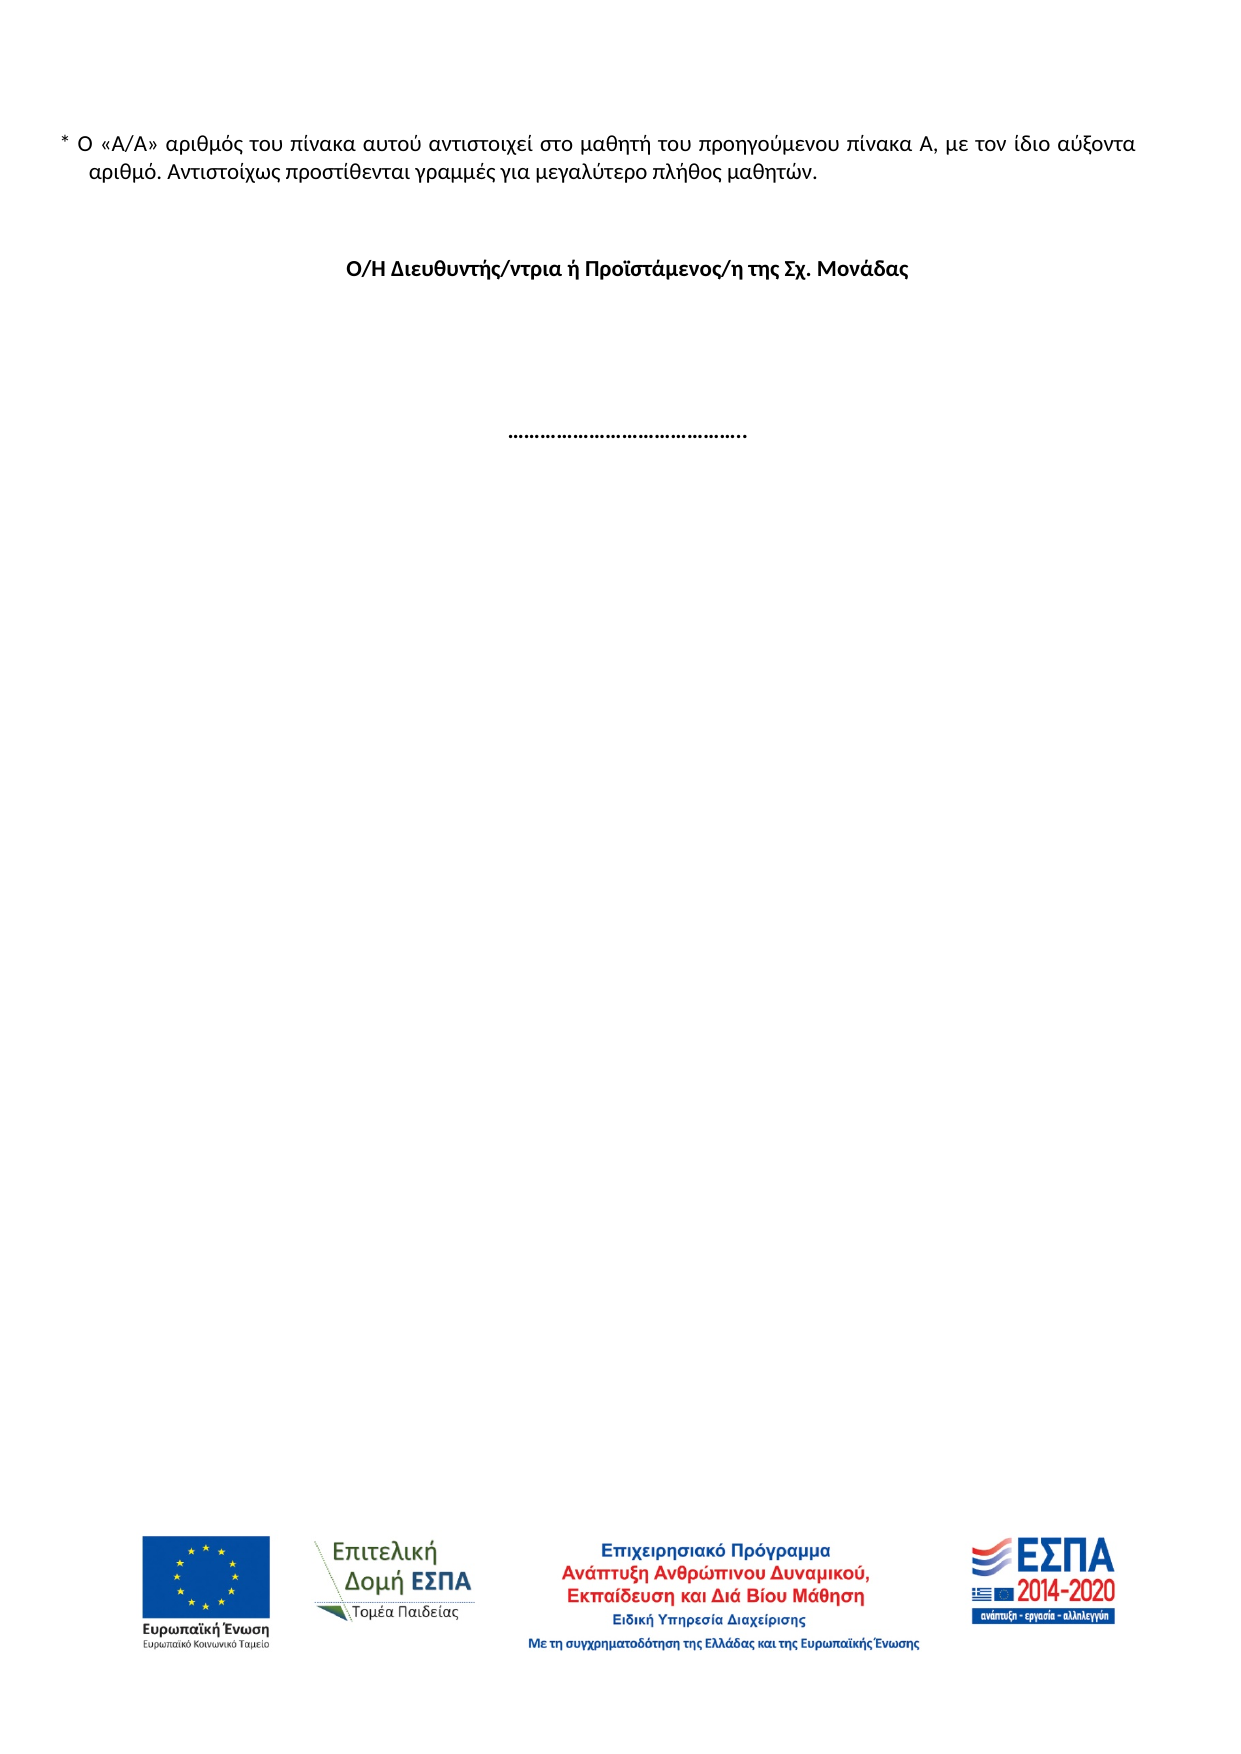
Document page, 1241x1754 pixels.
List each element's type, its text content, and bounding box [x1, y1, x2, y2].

text * Ο «Α/Α» αριθμός του πίνακα αυτού αντιστοιχεί στο μαθητή του προηγούμενου πίνακα Α, με τον ίδιο αύξοντα αριθμό. Αντιστοίχως προστίθενται γραμμές για μεγαλύτερο πλήθος μαθητών. [59, 129, 1137, 185]
picture [136, 1530, 1119, 1656]
text …………………………………….. [118, 416, 1137, 444]
text Ο/Η Διευθυντής/ντρια ή Προϊστάμενος/η της Σχ. Μονάδας [118, 254, 1137, 282]
